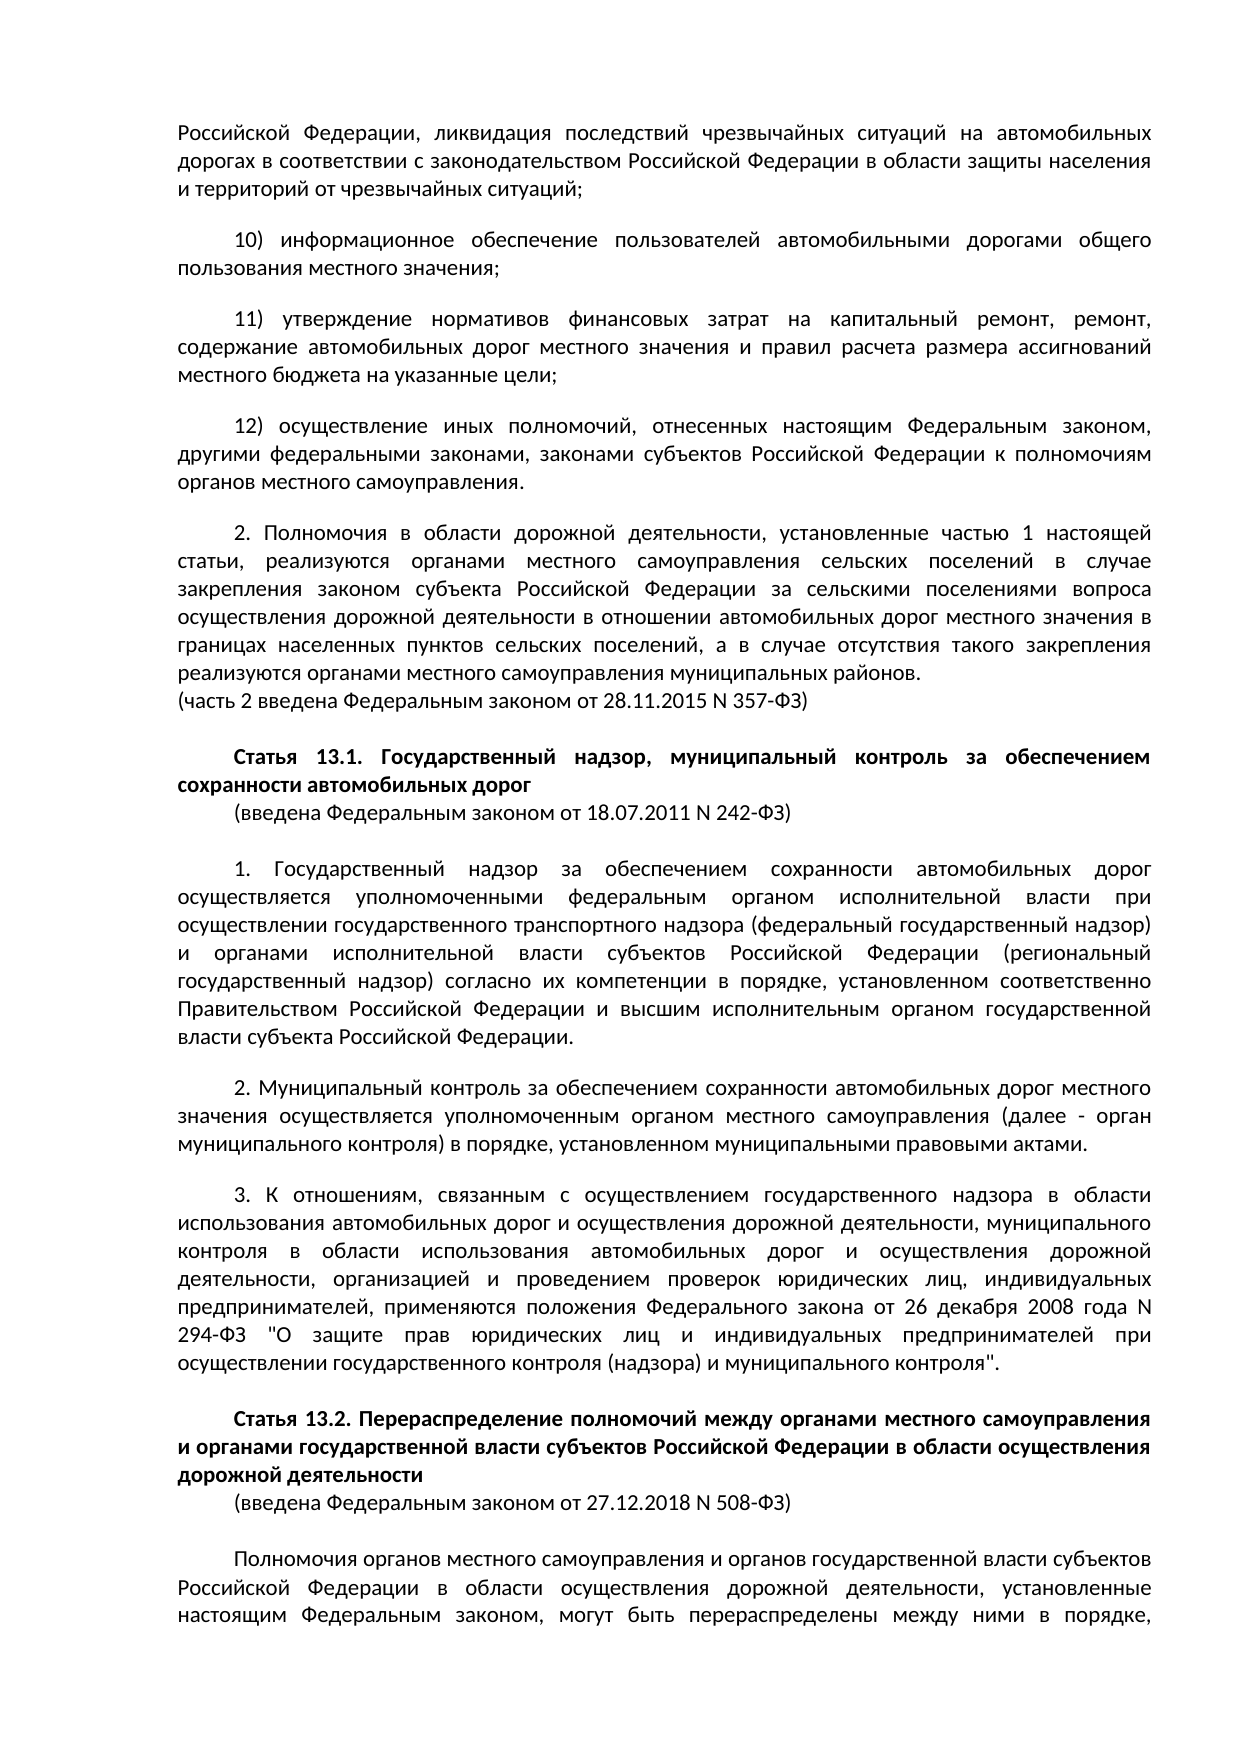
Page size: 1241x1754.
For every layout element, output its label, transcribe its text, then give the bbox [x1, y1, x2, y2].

text (введена Федеральным законом от 27.12.2018 N 508-ФЗ) [177, 1488, 1152, 1517]
text 2. Полномочия в области дорожной деятельности, установленные частью 1 настоящей статьи, реализуются органами местного самоуправления сельских поселений в случае закрепления законом субъекта Российской Федерации за сельскими поселениями вопроса осуществления дорожной деятельности в отношении автомобильных дорог местного значения в границах населенных пунктов сельских поселений, а в случае отсутствия такого закрепления реализуются органами местного самоуправления муниципальных районов. [177, 518, 1152, 686]
text 12) осуществление иных полномочий, отнесенных настоящим Федеральным законом, другими федеральными законами, законами субъектов Российской Федерации к полномочиям органов местного самоуправления. [177, 411, 1152, 495]
text 2. Муниципальный контроль за обеспечением сохранности автомобильных дорог местного значения осуществляется уполномоченным органом местного самоуправления (далее - орган муниципального контроля) в порядке, установленном муниципальными правовыми актами. [177, 1073, 1152, 1157]
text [177, 1544, 1152, 1629]
title Статья 13.1. Государственный надзор, муниципальный контроль за обеспечением сохранности автомобильных дорог [177, 742, 1152, 798]
text 11) утверждение нормативов финансовых затрат на капитальный ремонт, ремонт, содержание автомобильных дорог местного значения и правил расчета размера ассигнований местного бюджета на указанные цели; [177, 304, 1152, 388]
title Статья 13.2. Перераспределение полномочий между органами местного самоуправления и органами государственной власти субъектов Российской Федерации в области осуществления дорожной деятельности [177, 1404, 1152, 1488]
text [177, 118, 1152, 202]
text 10) информационное обеспечение пользователей автомобильными дорогами общего пользования местного значения; [177, 225, 1152, 281]
text 3. К отношениям, связанным с осуществлением государственного надзора в области использования автомобильных дорог и осуществления дорожной деятельности, муниципального контроля в области использования автомобильных дорог и осуществления дорожной деятельности, организацией и проведением проверок юридических лиц, индивидуальных предпринимателей, применяются положения Федерального закона от 26 декабря 2008 года N 294-ФЗ "О защите прав юридических лиц и индивидуальных предпринимателей при осуществлении государственного контроля (надзора) и муниципального контроля". [177, 1180, 1152, 1376]
text (часть 2 введена Федеральным законом от 28.11.2015 N 357-ФЗ) [177, 686, 1152, 714]
text (введена Федеральным законом от 18.07.2011 N 242-ФЗ) [177, 798, 1152, 826]
text 1. Государственный надзор за обеспечением сохранности автомобильных дорог осуществляется уполномоченными федеральным органом исполнительной власти при осуществлении государственного транспортного надзора (федеральный государственный надзор) и органами исполнительной власти субъектов Российской Федерации (региональный государственный надзор) согласно их компетенции в порядке, установленном соответственно Правительством Российской Федерации и высшим исполнительным органом государственной власти субъекта Российской Федерации. [177, 854, 1152, 1050]
